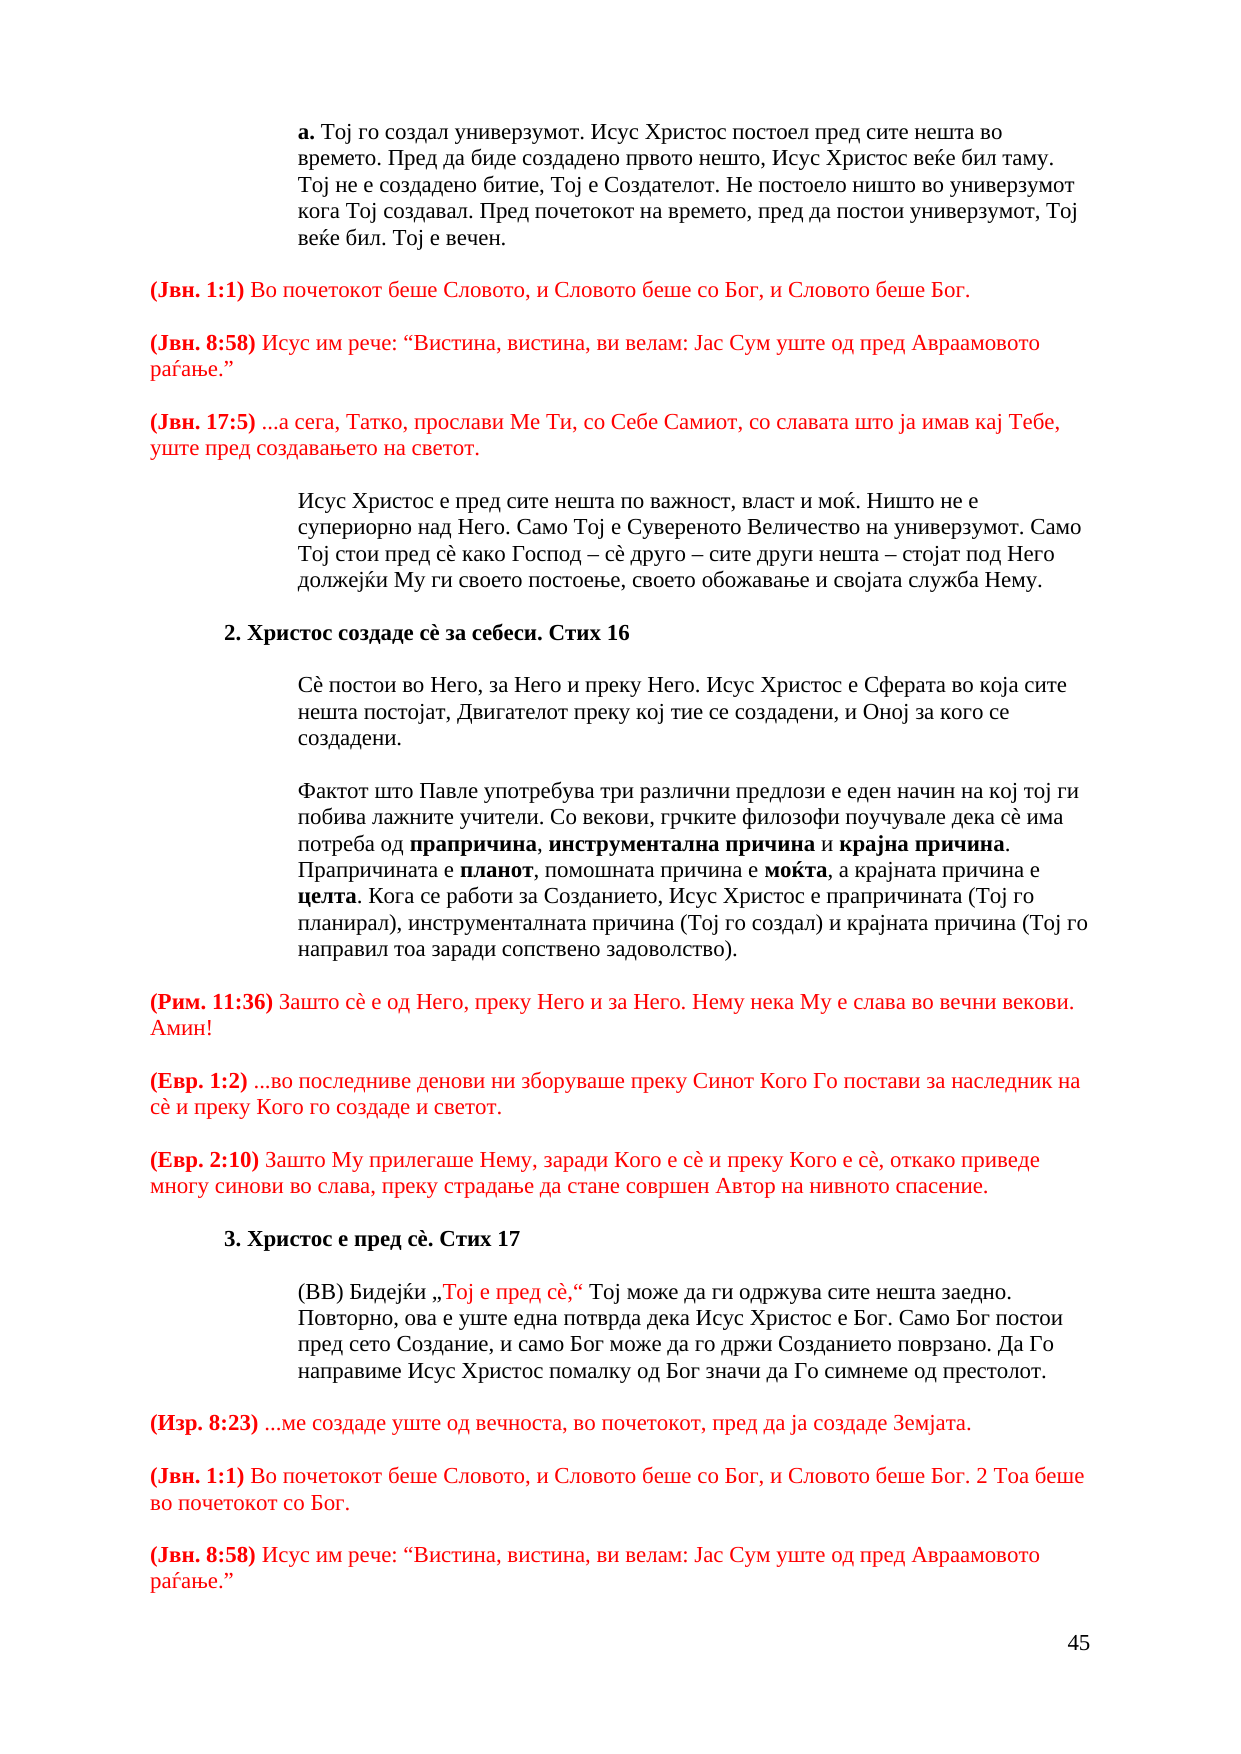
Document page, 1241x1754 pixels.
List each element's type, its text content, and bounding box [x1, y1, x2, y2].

text (ВВ) Бидејќи „Тој е пред сè,“ Тој може да ги одржува сите нешта заедно. Повторно, ова е уште една потврда дека Исус Христос е Бог. Само Бог постои пред сето Создание, и само Бог може да го држи Созданието поврзано. Да Го направиме Исус Христос помалку од Бог значи да Го симнеме од престолот. [298, 1278, 1090, 1383]
text Фактот што Павле употребува три различни предлози е еден начин на кој тој ги побива лажните учители. Со векови, грчките филозофи поучувале дека сè има потреба од прапричина, инструментална причина и крајна причина. Прапричината е планот, помошната причина е моќта, а крајната причина е целта. Кога се работи за Созданието, Исус Христос е прапричината (Тој го планирал), инструменталната причина (Тој го создал) и крајната причина (Тој го направил тоа заради сопствено задоволство). [298, 777, 1090, 961]
text Сè постои во Него, за Него и преку Него. Исус Христос е Сферата во која сите нешта постојат, Двигателот преку кој тие се создадени, и Оној за кого се создадени. [298, 672, 1090, 751]
text (Евр. 2:10) Зашто Му прилегаше Нему, заради Кого е сè и преку Кого е сè, откако приведе многу синови во слава, преку страдање да стане совршен Автор на нивното спасение. [150, 1146, 1090, 1199]
text (Јвн. 8:58) Исус им рече: “Вистина, вистина, ви велам: Јас Сум уште од пред Авраамовото раѓање.” [150, 329, 1090, 382]
text (Евр. 1:2) ...во последниве денови ни зборуваше преку Синот Кого Го постави за наследник на сè и преку Кого го создаде и светот. [150, 1067, 1090, 1119]
text (Јвн. 8:58) Исус им рече: “Вистина, вистина, ви велам: Јас Сум уште од пред Авраамовото раѓање.” [150, 1541, 1090, 1594]
text (Јвн. 1:1) Во почетокот беше Словото, и Словото беше со Бог, и Словото беше Бог. [150, 276, 1090, 303]
text (Јвн. 17:5) ...а сега, Татко, прослави Ме Ти, со Себе Самиот, со славата што ја имав кај Тебе, уште пред создавањето на светот. [150, 408, 1090, 461]
text (Изр. 8:23) ...ме создаде уште од вечноста, во почетокот, пред да ја создаде Земјата. [150, 1409, 1090, 1436]
text (Јвн. 1:1) Во почетокот беше Словото, и Словото беше со Бог, и Словото беше Бог. 2 Тоа беше во почетокот со Бог. [150, 1462, 1090, 1515]
text Исус Христос е пред сите нешта по важност, власт и моќ. Ништо не е супериорно над Него. Само Тој е Сувереното Величество на универзумот. Само Тој стои пред сè како Господ – сè друго – сите други нешта – стојат под Него должејќи Му ги своето постоење, своето обожавање и својата служба Нему. [298, 487, 1090, 592]
text 3. Христос е пред сè. Стих 17 [224, 1225, 1090, 1251]
text 2. Христос создаде сè за себеси. Стих 16 [224, 619, 1090, 645]
text (Рим. 11:36) Зашто сè е од Него, преку Него и за Него. Нему нека Му е слава во вечни векови. Амин! [150, 988, 1090, 1041]
text а. Тој го создал универзумот. Исус Христос постоел пред сите нешта во времето. Пред да биде создадено првото нешто, Исус Христос веќе бил таму. Тој не е создадено битие, Тој е Создателот. Не постоело ништо во универзумот кога Тој создавал. Пред почетокот на времето, пред да постои универзумот, Тој веќе бил. Тој е вечен. [298, 118, 1090, 250]
